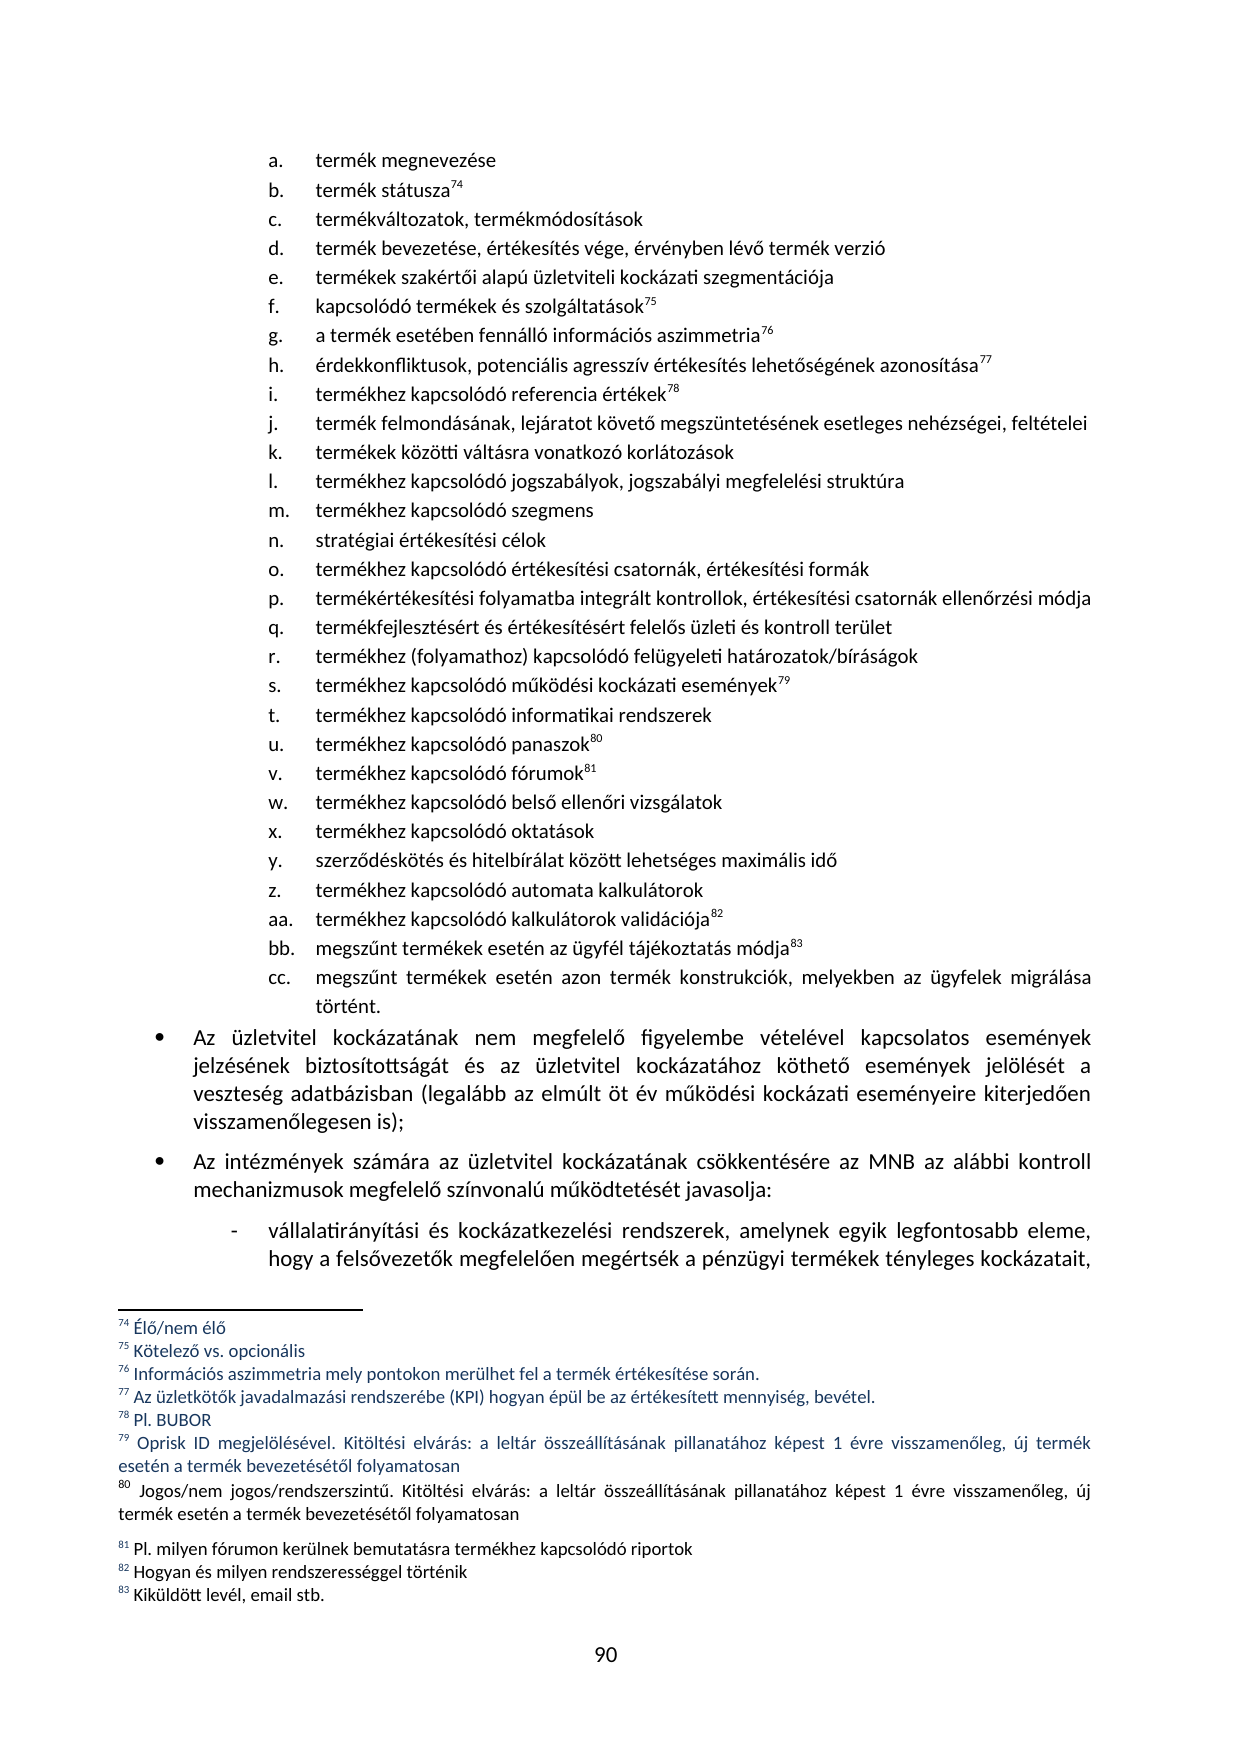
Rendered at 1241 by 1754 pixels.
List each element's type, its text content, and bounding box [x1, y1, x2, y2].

text termékhez kapcsolódó jogszabályok, jogszabályi megfelelési struktúra [268, 468, 1093, 494]
text termékhez kapcsolódó kalkulátorok validációja [268, 906, 1093, 931]
text termékhez kapcsolódó referencia értékek [268, 381, 1093, 406]
text termékhez kapcsolódó automata kalkulátorok [268, 877, 1093, 902]
text a termék esetében fennálló információs aszimmetria [268, 323, 1093, 348]
text termékhez (folyamathoz) kapcsolódó felügyeleti határozatok/bíráságok [268, 643, 1093, 669]
text termékhez kapcsolódó szegmens [268, 498, 1093, 523]
text termék bevezetése, értékesítés vége, érvényben lévő termék verzió [268, 235, 1093, 261]
text szerződéskötés és hitelbírálat között lehetséges maximális idő [268, 848, 1093, 873]
text termék megnevezése [268, 148, 1093, 173]
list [231, 1216, 1093, 1272]
text termék felmondásának, lejáratot követő megszüntetésének esetleges nehézségei, feltételei [268, 410, 1093, 436]
text termékhez kapcsolódó működési kockázati események [268, 673, 1093, 698]
text termékértékesítési folyamatba integrált kontrollok, értékesítési csatornák ellenőrzési módja [268, 585, 1093, 611]
text termékhez kapcsolódó belső ellenőri vizsgálatok [268, 789, 1093, 815]
text termékek szakértői alapú üzletviteli kockázati szegmentációja [268, 264, 1093, 290]
text termék státusza [268, 177, 1093, 202]
text termékfejlesztésért és értékesítésért felelős üzleti és kontroll terület [268, 614, 1093, 640]
text termékhez kapcsolódó oktatások [268, 818, 1093, 844]
text termékhez kapcsolódó értékesítési csatornák, értékesítési formák [268, 556, 1093, 581]
text érdekkonfliktusok, potenciális agresszív értékesítés lehetőségének azonosítása [268, 352, 1093, 377]
text termékhez kapcsolódó panaszok [268, 731, 1093, 756]
text megszűnt termékek esetén az ügyfél tájékoztatás módja [268, 935, 1093, 961]
text termékváltozatok, termékmódosítások [268, 206, 1093, 231]
text stratégiai értékesítési célok [268, 527, 1093, 552]
list Az üzletvitel kockázatának nem megfelelő figyelembe vételével kapcsolatos események jelzésének biztosítottságát és az üzletvitel kockázatához köthető események jelölését a veszteség adatbázisban (legalább az elmúlt öt év működési kockázati eseményeire kiterjedően visszamenőlegesen is); [156, 1023, 1093, 1135]
text kapcsolódó termékek és szolgáltatások [268, 293, 1093, 319]
list Az intézmények számára az üzletvitel kockázatának csökkentésére az MNB az alábbi kontroll mechanizmusok megfelelő színvonalú működtetését javasolja: [156, 1147, 1093, 1203]
text termékhez kapcsolódó informatikai rendszerek [268, 702, 1093, 727]
text termékek közötti váltásra vonatkozó korlátozások [268, 439, 1093, 465]
text termékhez kapcsolódó fórumok [268, 760, 1093, 786]
text megszűnt termékek esetén azon termék konstrukciók, melyekben az ügyfelek migrálása történt. [268, 964, 1093, 1019]
